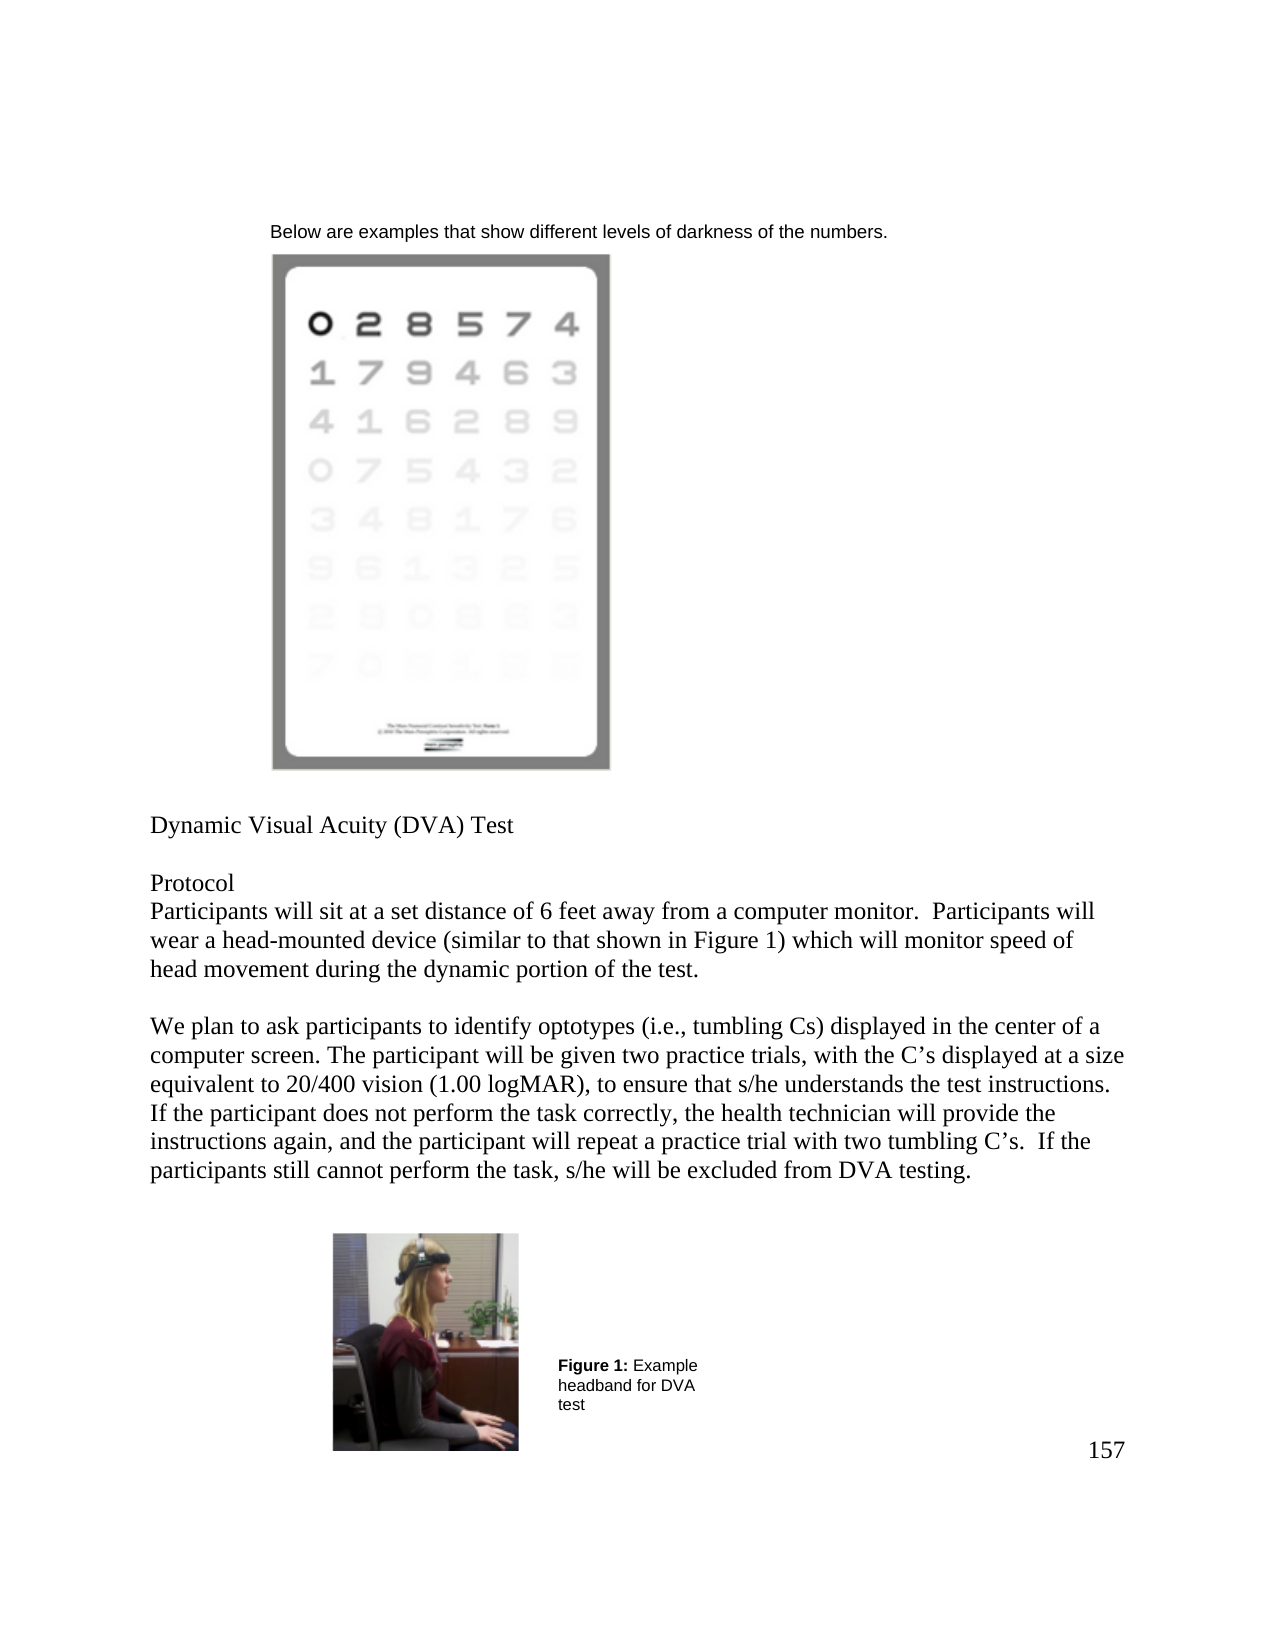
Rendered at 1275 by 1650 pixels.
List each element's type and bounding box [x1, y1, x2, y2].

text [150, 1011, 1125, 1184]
picture [270, 253, 613, 771]
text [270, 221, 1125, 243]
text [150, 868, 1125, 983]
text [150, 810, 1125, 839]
